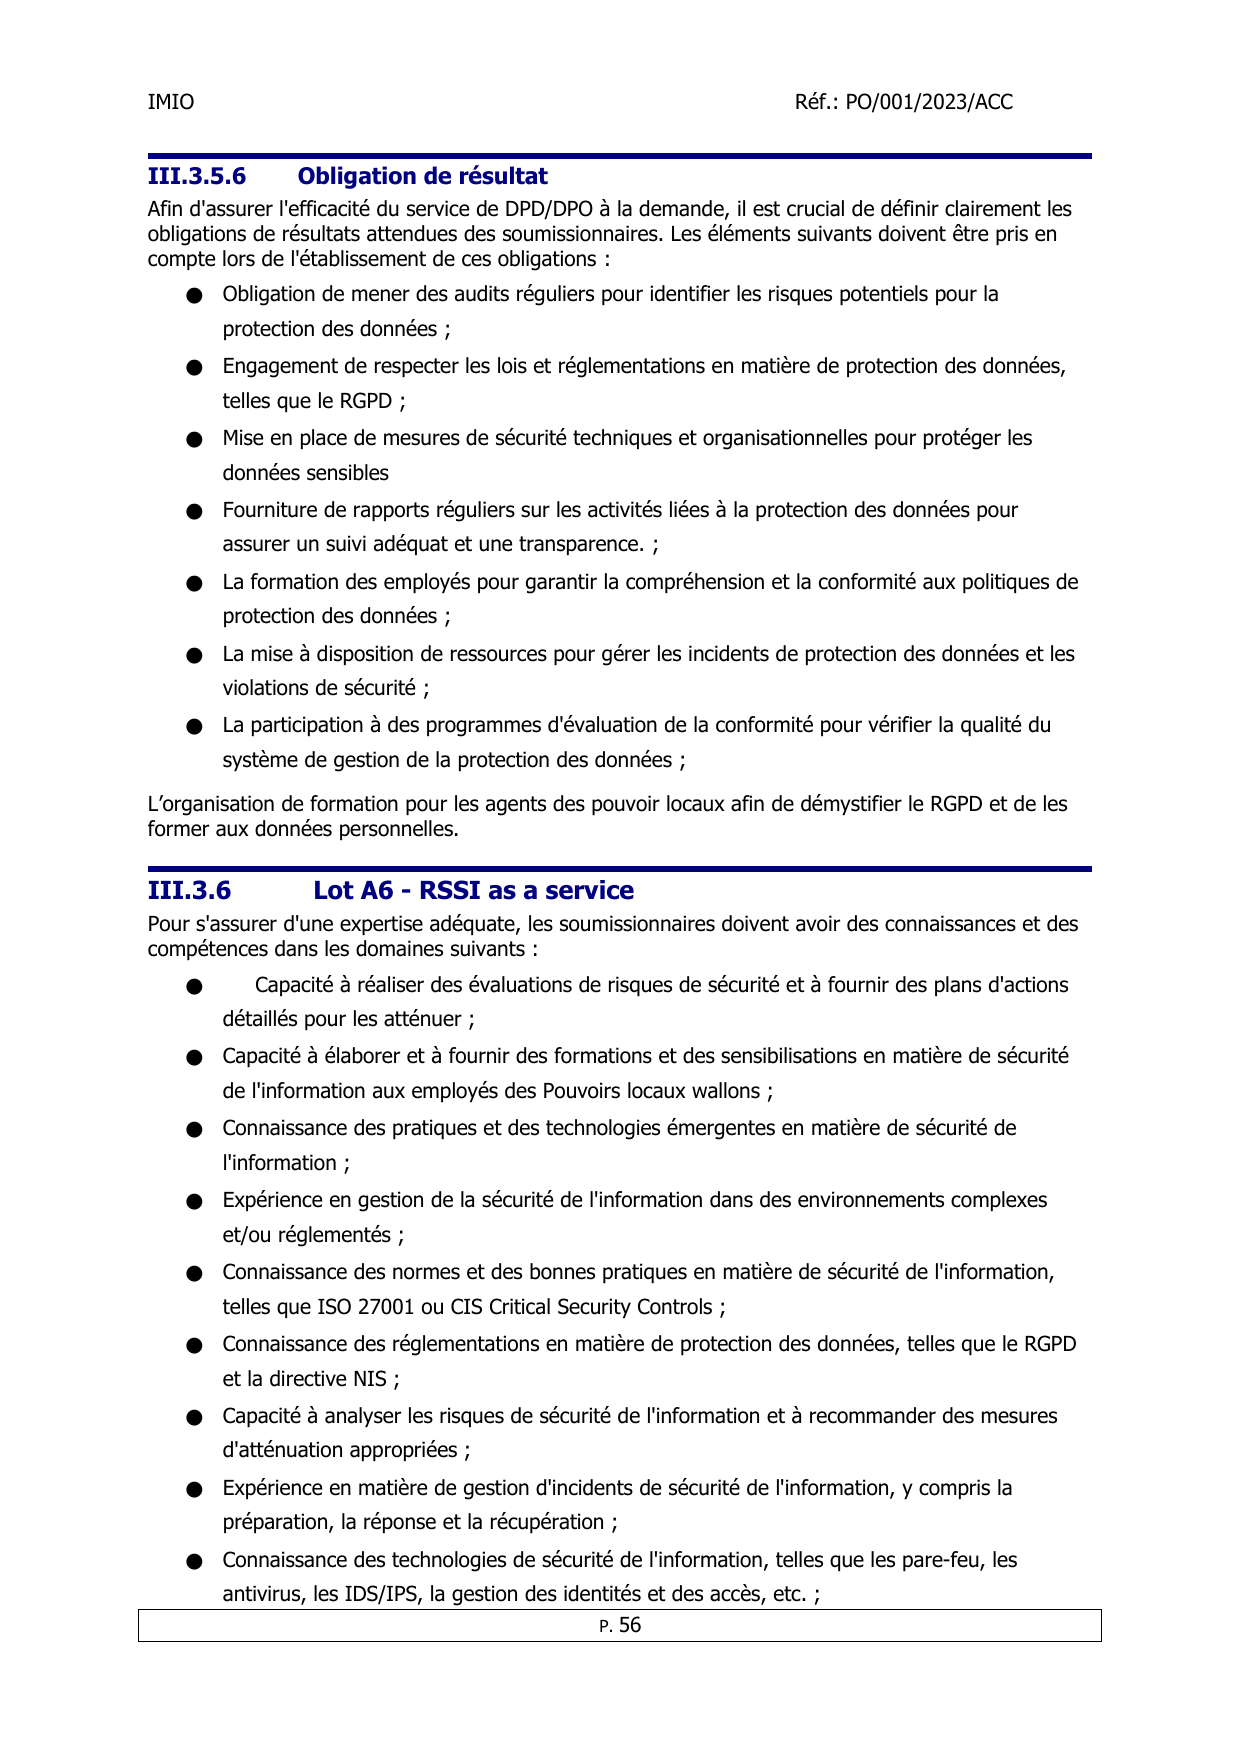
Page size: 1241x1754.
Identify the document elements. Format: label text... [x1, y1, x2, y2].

list Capacité à réaliser des évaluations de risques de sécurité et à fournir des plans d'actions détaillés pour les atténuer ; [185, 961, 1092, 1031]
list Capacité à élaborer et à fournir des formations et des sensibilisations en matière de sécurité de l'information aux employés des Pouvoirs locaux wallons ; [185, 1033, 1092, 1103]
text L’organisation de formation pour les agents des pouvoir locaux afin de démystifier le RGPD et de les former aux données personnelles. [148, 791, 1092, 841]
list Fourniture de rapports réguliers sur les activités liées à la protection des données pour assurer un suivi adéquat et une transparence. ; [185, 486, 1092, 556]
subtitle Lot A6 - RSSI as a service [148, 872, 1092, 904]
list Obligation de mener des audits réguliers pour identifier les risques potentiels pour la protection des données ; [185, 271, 1092, 341]
subtitle Obligation de résultat [148, 159, 1092, 189]
list Capacité à analyser les risques de sécurité de l'information et à recommander des mesures d'atténuation appropriées ; [185, 1392, 1092, 1462]
list Engagement de respecter les lois et réglementations en matière de protection des données, telles que le RGPD ; [185, 343, 1092, 412]
list La participation à des programmes d'évaluation de la conformité pour vérifier la qualité du système de gestion de la protection des données ; [185, 702, 1092, 772]
list Mise en place de mesures de sécurité techniques et organisationnelles pour protéger les données sensibles [185, 414, 1092, 484]
list Expérience en gestion de la sécurité de l'information dans des environnements complexes et/ou réglementés ; [185, 1177, 1092, 1247]
text Afin d'assurer l'efficacité du service de DPD/DPO à la demande, il est crucial de définir clairement les obligations de résultats attendues des soumissionnaires. Les éléments suivants doivent être pris en compte lors de l'établissement de ces obligations : [148, 195, 1092, 271]
list Connaissance des pratiques et des technologies émergentes en matière de sécurité de l'information ; [185, 1105, 1092, 1175]
list Connaissance des normes et des bonnes pratiques en matière de sécurité de l'information, telles que ISO 27001 ou CIS Critical Security Controls ; [185, 1249, 1092, 1318]
list Connaissance des technologies de sécurité de l'information, telles que les pare-feu, les antivirus, les IDS/IPS, la gestion des identités et des accès, etc. ; [185, 1536, 1092, 1606]
list Connaissance des réglementations en matière de protection des données, telles que le RGPD et la directive NIS ; [185, 1321, 1092, 1390]
list La formation des employés pour garantir la compréhension et la conformité aux politiques de protection des données ; [185, 558, 1092, 628]
text Pour s'assurer d'une expertise adéquate, les soumissionnaires doivent avoir des connaissances et des compétences dans les domaines suivants : [148, 911, 1092, 961]
list Expérience en matière de gestion d'incidents de sécurité de l'information, y compris la préparation, la réponse et la récupération ; [185, 1464, 1092, 1534]
list La mise à disposition de ressources pour gérer les incidents de protection des données et les violations de sécurité ; [185, 630, 1092, 700]
